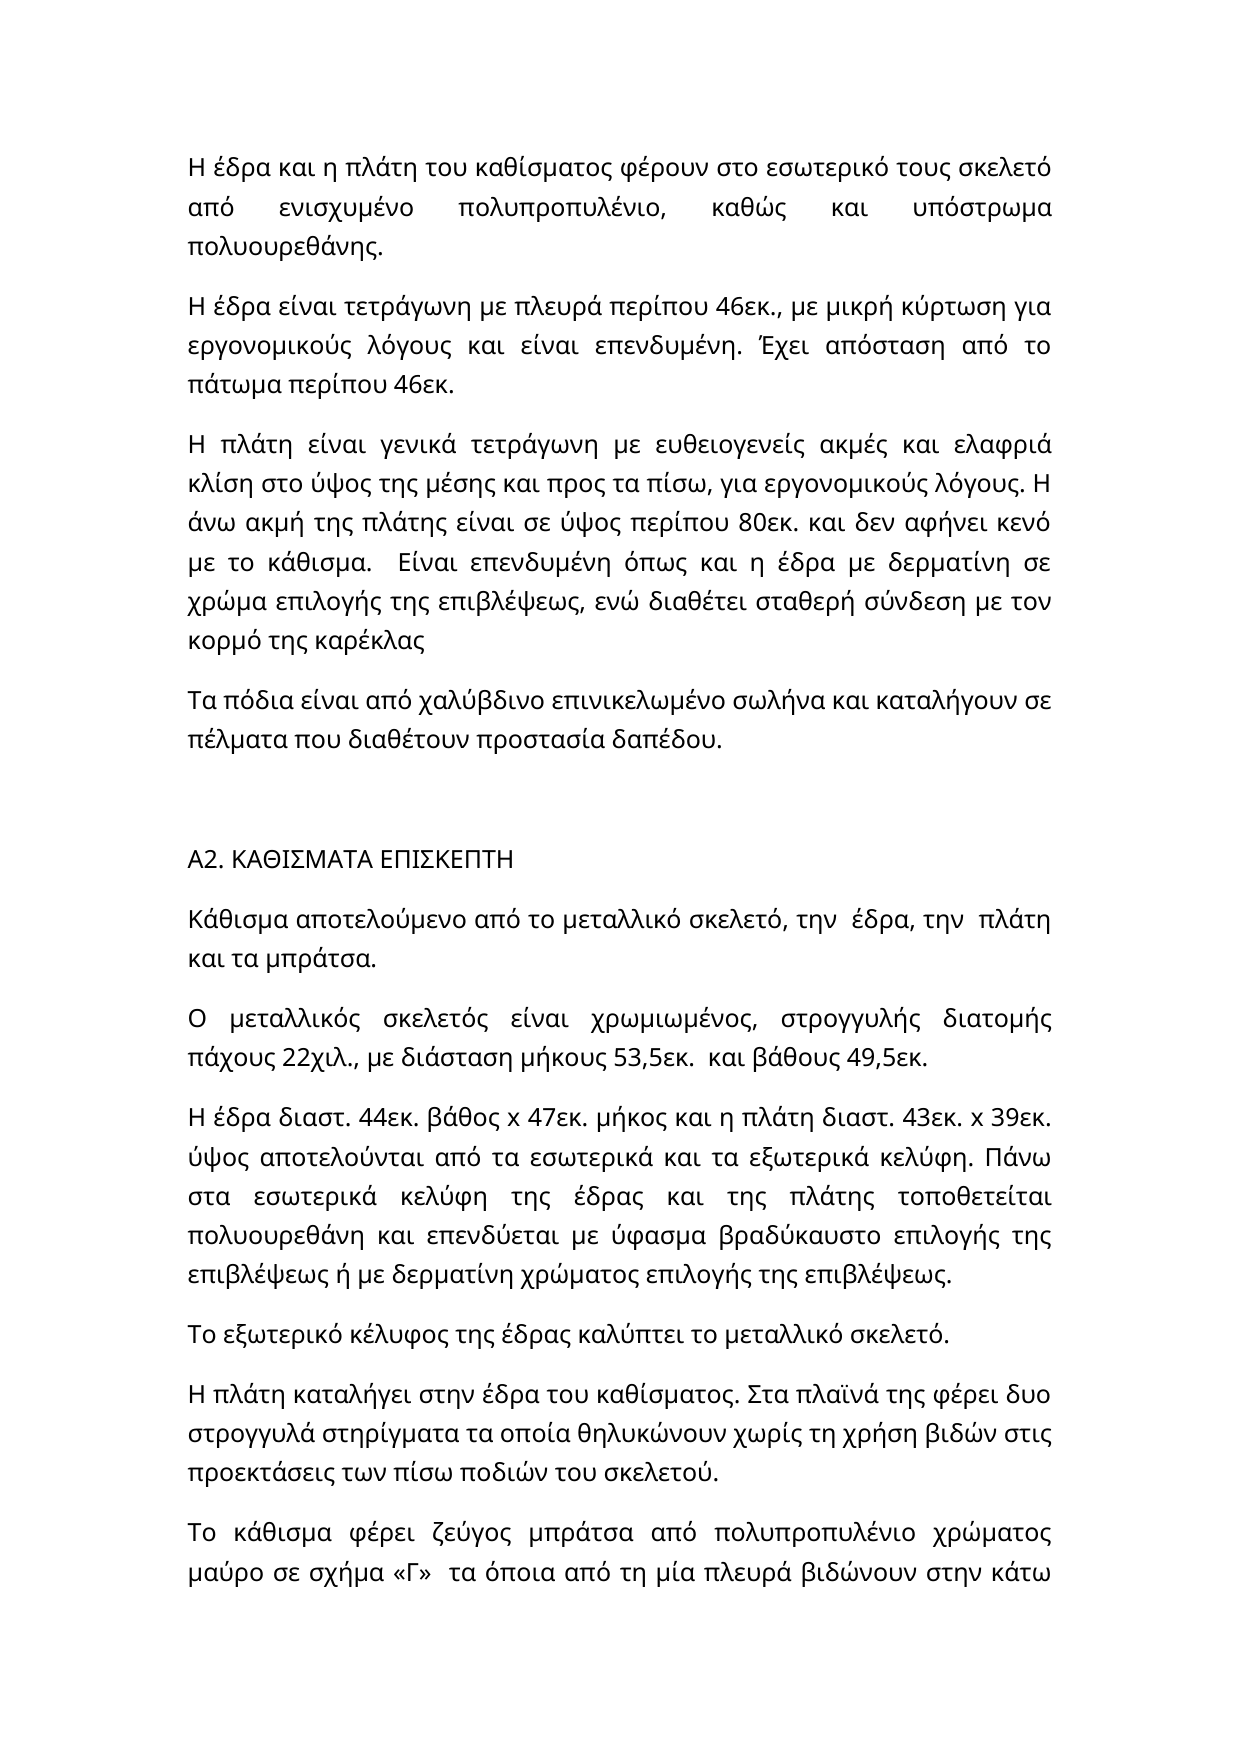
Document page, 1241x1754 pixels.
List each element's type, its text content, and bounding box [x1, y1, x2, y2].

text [187, 1515, 1053, 1588]
text Η πλάτη είναι γενικά τετράγωνη με ευθειογενείς ακμές και ελαφριά κλίση στο ύψος της μέσης και προς τα πίσω, για εργονομικούς λόγους. Η άνω ακμή της πλάτης είναι σε ύψος περίπου 80εκ. και δεν αφήνει κενό με το κάθισμα. Είναι επενδυμένη όπως και η έδρα με δερματίνη σε χρώμα επιλογής της επιβλέψεως, ενώ διαθέτει σταθερή σύνδεση με τον κορμό της καρέκλας [187, 427, 1053, 657]
text Κάθισμα αποτελούμενο από το μεταλλικό σκελετό, την έδρα, την πλάτη και τα μπράτσα. [187, 902, 1053, 975]
text Η έδρα διαστ. 44εκ. βάθος x 47εκ. μήκος και η πλάτη διαστ. 43εκ. x 39εκ. ύψος αποτελούνται από τα εσωτερικά και τα εξωτερικά κελύφη. Πάνω στα εσωτερικά κελύφη της έδρας και της πλάτης τοποθετείται πολυουρεθάνη και επενδύεται με ύφασμα βραδύκαυστο επιλογής της επιβλέψεως ή με δερματίνη χρώματος επιλογής της επιβλέψεως. [187, 1100, 1053, 1291]
text Ο μεταλλικός σκελετός είναι χρωμιωμένος, στρογγυλής διατομής πάχους 22χιλ., με διάσταση μήκους 53,5εκ. και βάθους 49,5εκ. [187, 1001, 1053, 1074]
text Η έδρα και η πλάτη του καθίσματος φέρουν στο εσωτερικό τους σκελετό από ενισχυμένο πολυπροπυλένιο, καθώς και υπόστρωμα πολυουρεθάνης. [187, 150, 1053, 262]
text Η πλάτη καταλήγει στην έδρα του καθίσματος. Στα πλαϊνά της φέρει δυο στρογγυλά στηρίγματα τα οποία θηλυκώνουν χωρίς τη χρήση βιδών στις προεκτάσεις των πίσω ποδιών του σκελετού. [187, 1377, 1053, 1489]
text Η έδρα είναι τετράγωνη με πλευρά περίπου 46εκ., με μικρή κύρτωση για εργονομικούς λόγους και είναι επενδυμένη. Έχει απόσταση από το πάτωμα περίπου 46εκ. [187, 288, 1053, 401]
text Το εξωτερικό κέλυφος της έδρας καλύπτει το μεταλλικό σκελετό. [187, 1317, 1053, 1351]
text Τα πόδια είναι από χαλύβδινο επινικελωμένο σωλήνα και καταλήγουν σε πέλματα που διαθέτουν προστασία δαπέδου. [187, 682, 1053, 756]
text Α2. ΚΑΘΙΣΜΑΤΑ ΕΠΙΣΚΕΠΤΗ [187, 842, 1053, 876]
